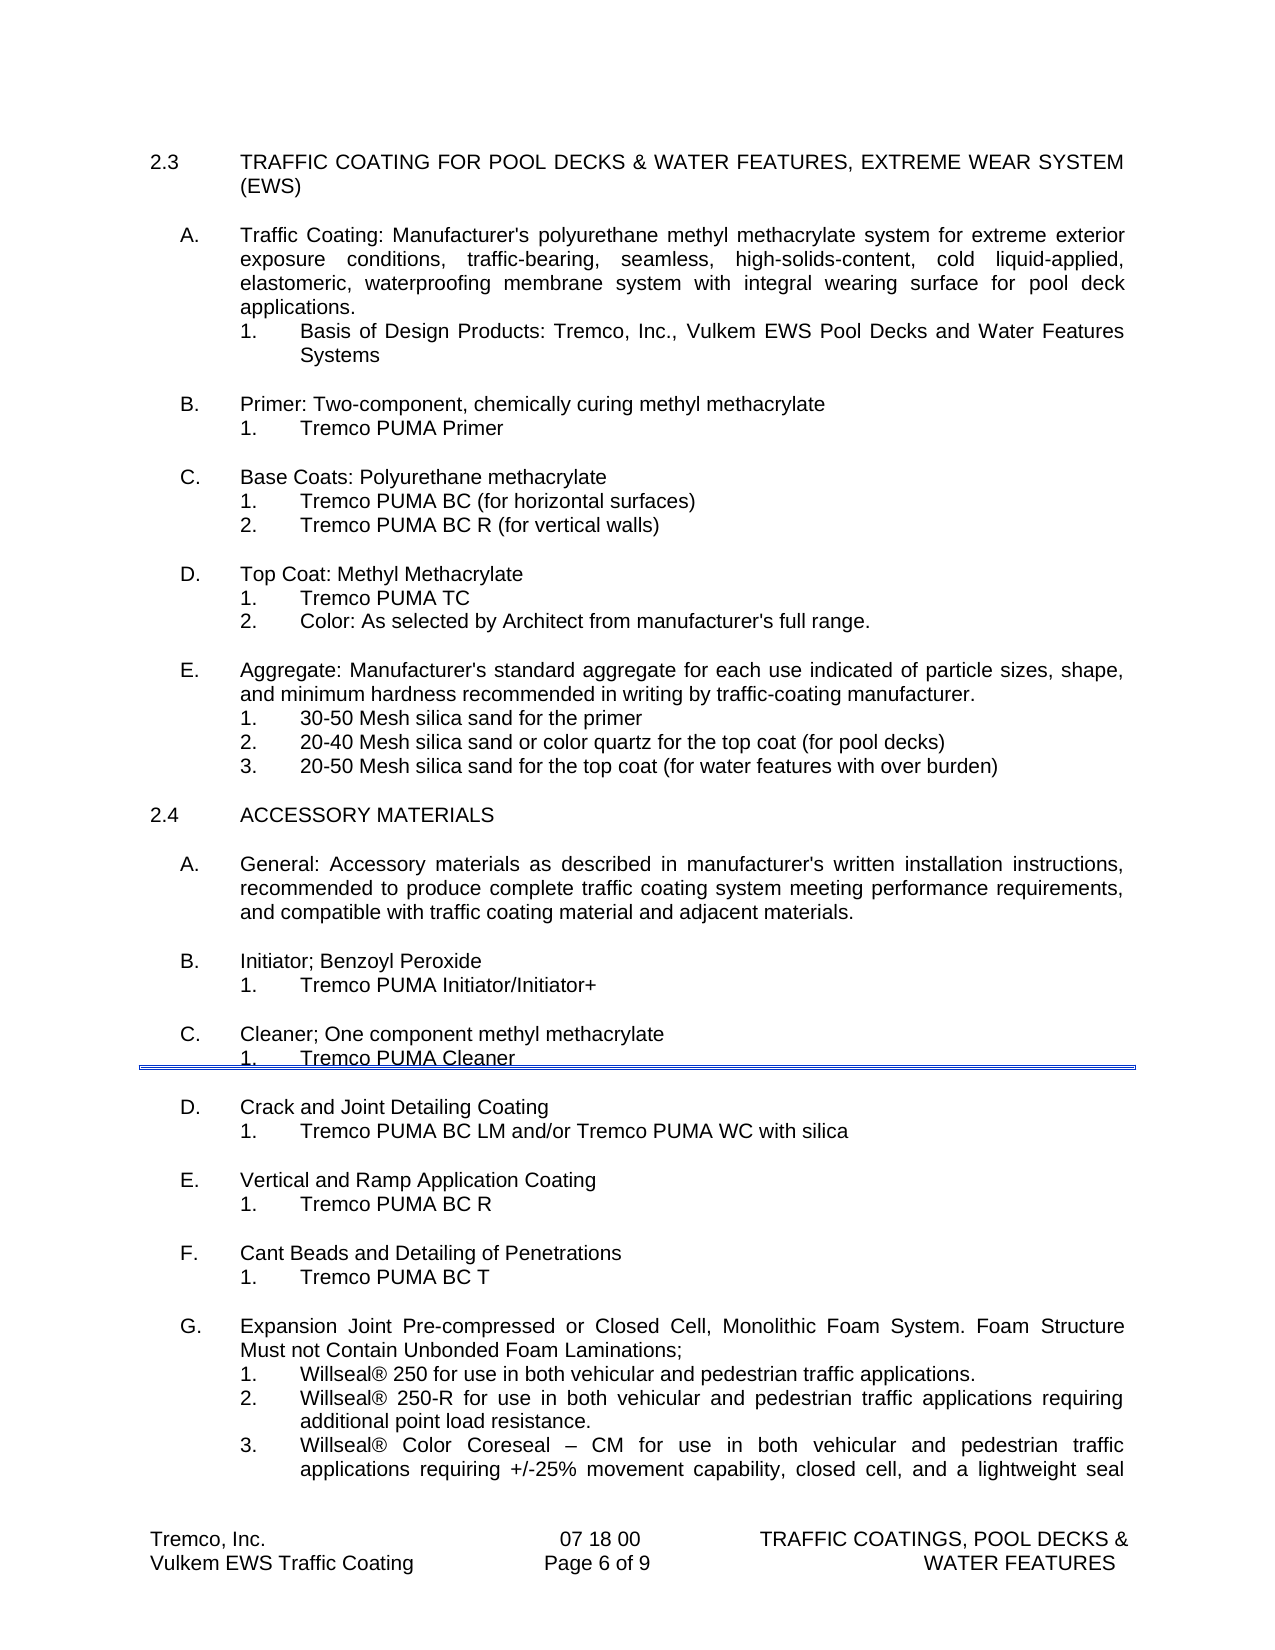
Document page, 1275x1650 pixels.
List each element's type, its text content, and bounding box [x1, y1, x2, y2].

text Color: As selected by Architect from manufacturer's full range. [240, 609, 1125, 633]
text Tremco PUMA Primer [240, 416, 1125, 439]
text Traffic Coating: Manufacturer's polyurethane methyl methacrylate system for extreme exterior exposure conditions, traffic-bearing, seamless, high-solids-content, cold liquid-applied, elastomeric, waterproofing membrane system with integral wearing surface for pool deck applications. [180, 223, 1125, 319]
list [240, 1433, 1125, 1481]
text ACCESSORY MATERIALS [150, 803, 1125, 827]
text Tremco PUMA BC LM and/or Tremco PUMA WC with silica [240, 1119, 1125, 1143]
text Vertical and Ramp Application Coating [180, 1168, 1125, 1192]
list Expansion Joint Pre-compressed or Closed Cell, Monolithic Foam System. Foam Structure Must not Contain Unbonded Foam Laminations; [180, 1313, 1125, 1361]
list Willseal® 250-R for use in both vehicular and pedestrian traffic applications requiring additional point load resistance. [240, 1385, 1125, 1433]
text Base Coats: Polyurethane methacrylate [180, 464, 1125, 488]
list Tremco PUMA BC T [240, 1264, 1125, 1288]
text Tremco PUMA Cleaner [240, 1046, 1125, 1065]
text Top Coat: Methyl Methacrylate [180, 561, 1125, 585]
text 20-50 Mesh silica sand for the top coat (for water features with over burden) [240, 754, 1125, 778]
text Initiator; Benzoyl Peroxide [180, 949, 1125, 973]
text Primer: Two-component, chemically curing methyl methacrylate [180, 392, 1125, 416]
text 30-50 Mesh silica sand for the primer [240, 706, 1125, 730]
text Tremco PUMA TC [240, 585, 1125, 609]
list Willseal® 250 for use in both vehicular and pedestrian traffic applications. [240, 1361, 1125, 1385]
text General: Accessory materials as described in manufacturer's written installation instructions, recommended to produce complete traffic coating system meeting performance requirements, and compatible with traffic coating material and adjacent materials. [180, 852, 1125, 924]
text Cleaner; One component methyl methacrylate [180, 1022, 1125, 1046]
text Crack and Joint Detailing Coating [180, 1095, 1125, 1119]
text 20-40 Mesh silica sand or color quartz for the top coat (for pool decks) [240, 730, 1125, 754]
text Tremco PUMA BC R (for vertical walls) [240, 512, 1125, 536]
text Aggregate: Manufacturer's standard aggregate for each use indicated of particle sizes, shape, and minimum hardness recommended in writing by traffic-coating manufacturer. [180, 658, 1125, 706]
text Tremco PUMA Initiator/Initiator+ [240, 973, 1125, 997]
list Cant Beads and Detailing of Penetrations [180, 1241, 1125, 1264]
text TRAFFIC COATING FOR POOL DECKS & WATER FEATURES, EXTREME WEAR SYSTEM (EWS) [150, 150, 1125, 198]
text Basis of Design Products: Tremco, Inc., Vulkem EWS Pool Decks and Water Features Systems [240, 319, 1125, 367]
list Tremco PUMA BC R [240, 1192, 1125, 1216]
text Tremco PUMA BC (for horizontal surfaces) [240, 488, 1125, 512]
